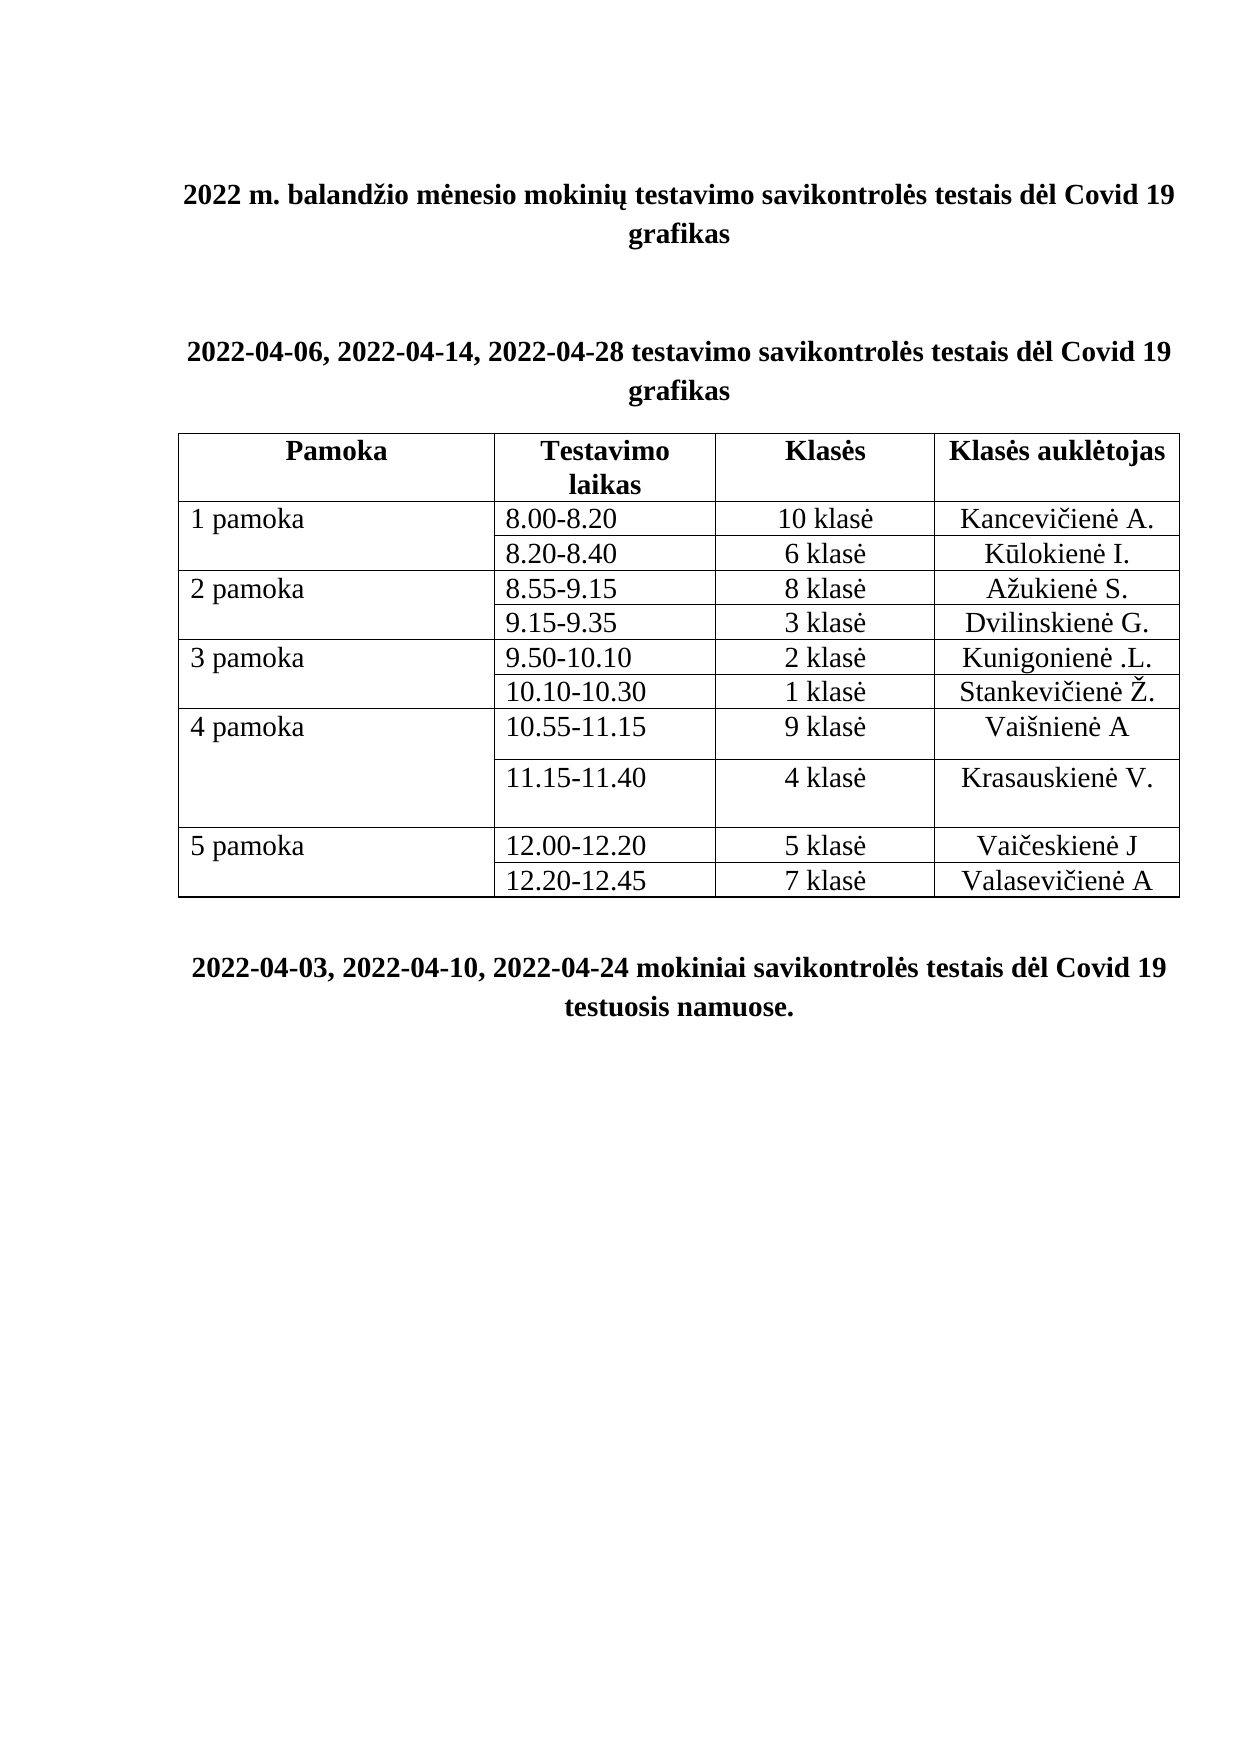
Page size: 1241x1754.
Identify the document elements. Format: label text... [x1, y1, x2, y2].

table_header Klasės [716, 434, 934, 501]
table_cell 11.15-11.40 [495, 760, 715, 827]
table_cell 9.50-10.10 [495, 640, 715, 673]
table_cell Kūlokienė I. [935, 536, 1179, 570]
table_cell Krasauskienė V. [935, 760, 1179, 827]
table_cell 8 klasė [716, 571, 934, 604]
table_cell 9 klasė [716, 709, 934, 759]
table_header Pamoka [179, 434, 494, 501]
table_cell 4 pamoka [179, 709, 494, 827]
table_cell Ažukienė S. [935, 571, 1179, 604]
table_cell Stankevičienė Ž. [935, 675, 1179, 708]
table_cell 7 klasė [716, 863, 934, 896]
table_cell 4 klasė [716, 760, 934, 827]
table_cell 8.20-8.40 [495, 536, 715, 570]
table_cell 2 pamoka [179, 571, 494, 639]
table_cell Kancevičienė A. [935, 502, 1179, 535]
text 2022-04-06, 2022-04-14, 2022-04-28 testavimo savikontrolės testais dėl Covid 19 grafikas [177, 334, 1181, 407]
table_cell Vaičeskienė J [935, 828, 1179, 862]
table_cell 3 pamoka [179, 640, 494, 708]
table_cell 9.15-9.35 [495, 605, 715, 639]
table_cell 8.00-8.20 [495, 502, 715, 535]
table_cell 6 klasė [716, 536, 934, 570]
table_cell Kunigonienė .L. [935, 640, 1179, 673]
table_cell 10 klasė [716, 502, 934, 535]
table_cell Vaišnienė A [935, 709, 1179, 759]
table_cell 5 pamoka [179, 828, 494, 896]
text 2022 m. balandžio mėnesio mokinių testavimo savikontrolės testais dėl Covid 19 grafikas [177, 177, 1181, 249]
table_cell 10.10-10.30 [495, 675, 715, 708]
table_cell 12.20-12.45 [495, 863, 715, 896]
table_cell Valasevičienė A [935, 863, 1179, 896]
table_header Klasės auklėtojas [935, 434, 1179, 501]
table_cell 12.00-12.20 [495, 828, 715, 862]
table_cell 1 pamoka [179, 502, 494, 570]
table_cell 1 klasė [716, 675, 934, 708]
table_header Testavimo laikas [495, 434, 715, 501]
table_cell 3 klasė [716, 605, 934, 639]
table_cell 10.55-11.15 [495, 709, 715, 759]
table_cell 2 klasė [716, 640, 934, 673]
table_cell Dvilinskienė G. [935, 605, 1179, 639]
table_cell 8.55-9.15 [495, 571, 715, 604]
text 2022-04-03, 2022-04-10, 2022-04-24 mokiniai savikontrolės testais dėl Covid 19 testuosis namuose. [177, 951, 1181, 1023]
table_cell 5 klasė [716, 828, 934, 862]
